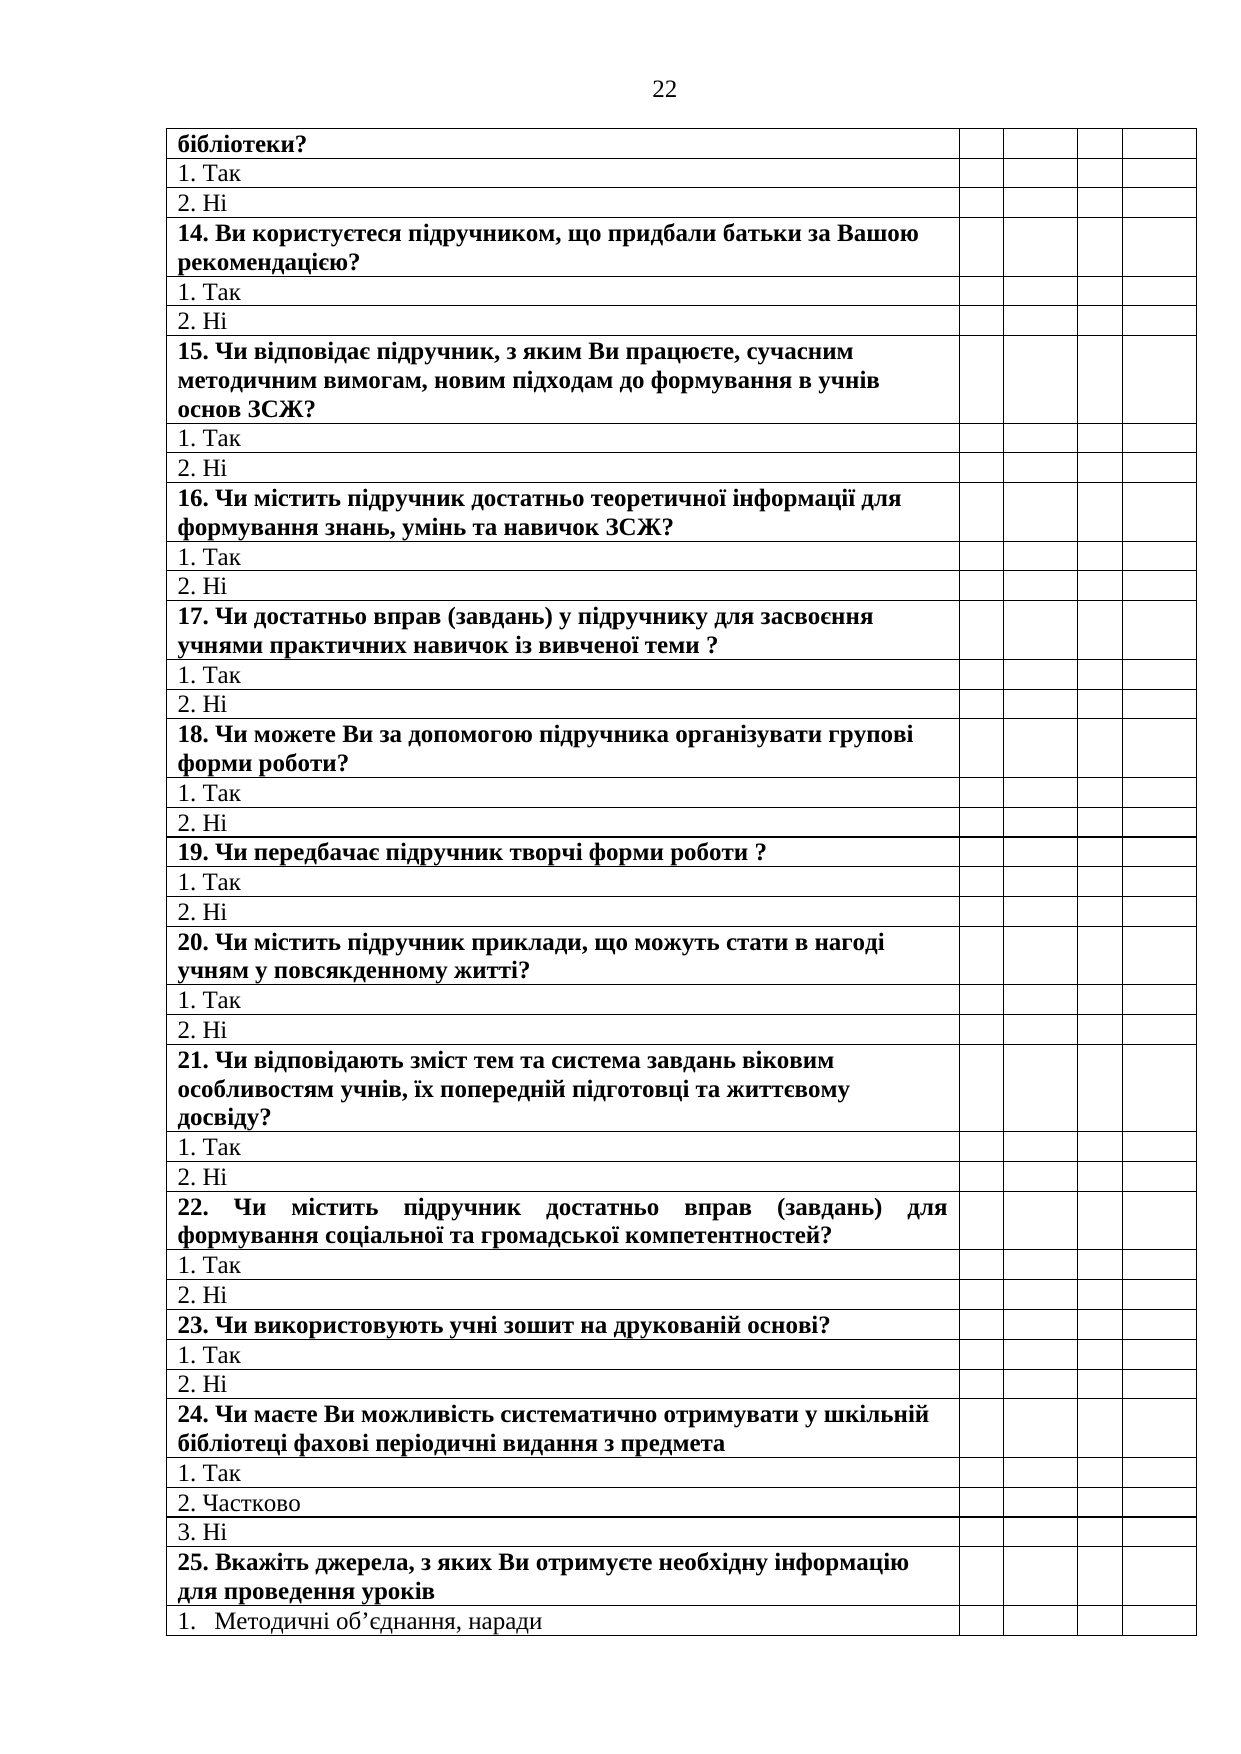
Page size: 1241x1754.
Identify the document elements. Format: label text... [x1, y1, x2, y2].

table_cell 19. Чи передбачає підручник творчі форми роботи ? [167, 838, 959, 866]
table_cell [960, 808, 1003, 836]
table_cell [1123, 1132, 1196, 1161]
table_cell 1. Так [167, 542, 959, 570]
table_cell [1123, 218, 1196, 276]
table_cell [1004, 838, 1077, 866]
table_cell [1004, 483, 1077, 541]
table_cell 1. Так [167, 985, 959, 1014]
table_cell [1123, 1488, 1196, 1516]
table_cell [1004, 188, 1077, 217]
table_cell [960, 778, 1003, 807]
table_cell [1123, 690, 1196, 718]
table_cell [1004, 159, 1077, 187]
table_cell [960, 838, 1003, 866]
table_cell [167, 129, 959, 157]
table_cell [1078, 218, 1122, 276]
table_cell [1078, 985, 1122, 1014]
table_cell [1004, 1250, 1077, 1279]
table_cell [1123, 927, 1196, 984]
table_cell [1004, 336, 1077, 422]
table_cell [1123, 660, 1196, 688]
table_cell [960, 1192, 1003, 1249]
table_cell 16. Чи містить підручник достатньо теоретичної інформації для формування знань, умінь та навичок ЗСЖ? [167, 483, 959, 541]
table_cell [1078, 129, 1122, 157]
table_cell [1123, 1162, 1196, 1191]
table_cell 1. Так [167, 1250, 959, 1279]
table_cell [1004, 277, 1077, 305]
table_cell [1004, 571, 1077, 600]
table_cell [1004, 1162, 1077, 1191]
table_cell [1004, 1132, 1077, 1161]
table_cell [1123, 571, 1196, 600]
table_cell [960, 1518, 1003, 1546]
table_cell 18. Чи можете Ви за допомогою підручника організувати групові форми роботи? [167, 719, 959, 777]
table_cell [1004, 1340, 1077, 1368]
table_cell [1078, 306, 1122, 335]
table_cell [1123, 1015, 1196, 1044]
table_cell 2. Ні [167, 571, 959, 600]
table_cell [1078, 1192, 1122, 1249]
table_cell 22. Чи містить підручник достатньо вправ (завдань) для формування соціальної та громадської компетентностей? [167, 1192, 959, 1249]
table_cell [1123, 542, 1196, 570]
table_cell [1123, 867, 1196, 896]
table_cell [960, 1250, 1003, 1279]
table_cell [1004, 985, 1077, 1014]
table_cell [1123, 453, 1196, 482]
table_cell [1078, 1250, 1122, 1279]
table_cell 1. Так [167, 1340, 959, 1368]
table_cell [1078, 1547, 1122, 1605]
table_cell [1078, 1399, 1122, 1457]
table_cell [1123, 985, 1196, 1014]
table_cell [960, 1280, 1003, 1309]
table_cell 2. Ні [167, 1280, 959, 1309]
table_cell [1004, 1518, 1077, 1546]
table_cell [1004, 1310, 1077, 1339]
table_cell [1004, 306, 1077, 335]
table_cell [1123, 336, 1196, 422]
table_cell [1004, 867, 1077, 896]
table_cell [1078, 483, 1122, 541]
table_cell 1. Так [167, 159, 959, 187]
table_cell [960, 188, 1003, 217]
table_cell [1004, 1192, 1077, 1249]
table_cell [1078, 1606, 1122, 1634]
table_cell [1078, 277, 1122, 305]
table_cell [960, 483, 1003, 541]
table_cell [1123, 1547, 1196, 1605]
table_cell [1004, 601, 1077, 659]
table_cell [1004, 778, 1077, 807]
table_cell [960, 571, 1003, 600]
table_cell 1. Так [167, 660, 959, 688]
table_cell 3. Ні [167, 1518, 959, 1546]
table_cell 2. Ні [167, 690, 959, 718]
table_cell [1078, 571, 1122, 600]
table_cell [1004, 424, 1077, 452]
table_cell [960, 1399, 1003, 1457]
table_cell [1004, 129, 1077, 157]
table_cell 1. Так [167, 1132, 959, 1161]
table_cell 2. Ні [167, 1015, 959, 1044]
table_cell 20. Чи містить підручник приклади, що можуть стати в нагоді учням у повсякденному житті? [167, 927, 959, 984]
table_cell [1078, 424, 1122, 452]
table_cell [1078, 927, 1122, 984]
table_cell 21. Чи відповідають зміст тем та система завдань віковим особливостям учнів, їх попередній підготовці та життєвому досвіду? [167, 1045, 959, 1131]
table_cell [1078, 838, 1122, 866]
table_cell 1. Так [167, 424, 959, 452]
table_cell [1004, 690, 1077, 718]
table_cell 2. Ні [167, 1370, 959, 1398]
table_cell [1078, 1310, 1122, 1339]
table_cell [1123, 306, 1196, 335]
table_cell [1078, 453, 1122, 482]
table_cell [960, 719, 1003, 777]
table_cell [960, 1132, 1003, 1161]
table_cell [1078, 1488, 1122, 1516]
table_cell [1123, 129, 1196, 157]
table_cell [1078, 1458, 1122, 1487]
table_cell 1. Так [167, 277, 959, 305]
table_cell [1078, 1045, 1122, 1131]
table_cell 14. Ви користуєтеся підручником, що придбали батьки за Вашою рекомендацією? [167, 218, 959, 276]
table_cell [1004, 897, 1077, 926]
table_cell [1078, 808, 1122, 836]
table_cell 2. Ні [167, 188, 959, 217]
table_cell [1123, 1399, 1196, 1457]
table_cell [960, 601, 1003, 659]
table_cell 25. Вкажіть джерела, з яких Ви отримуєте необхідну інформацію для проведення уроків [167, 1547, 959, 1605]
table_cell 2. Ні [167, 897, 959, 926]
table_cell 2. Ні [167, 306, 959, 335]
table_cell [960, 660, 1003, 688]
table_cell 2. Ні [167, 1162, 959, 1191]
table_cell [1004, 1015, 1077, 1044]
table_cell [960, 1162, 1003, 1191]
table_cell [1004, 1370, 1077, 1398]
table_cell [1123, 1518, 1196, 1546]
table_cell 2. Частково [167, 1488, 959, 1516]
table_cell [960, 1310, 1003, 1339]
table_cell [1078, 1340, 1122, 1368]
table_cell [1123, 483, 1196, 541]
table_cell [1004, 808, 1077, 836]
table_cell [960, 218, 1003, 276]
table_cell [1078, 897, 1122, 926]
table_cell [1078, 336, 1122, 422]
table_cell [960, 897, 1003, 926]
table_cell [960, 1045, 1003, 1131]
table_cell [1078, 778, 1122, 807]
table_cell [960, 985, 1003, 1014]
table_cell 1. Так [167, 778, 959, 807]
table_cell [1078, 601, 1122, 659]
table_cell [1123, 1606, 1196, 1634]
table_cell 2. Ні [167, 453, 959, 482]
table_cell [1004, 1606, 1077, 1634]
table_cell [1078, 159, 1122, 187]
table_cell [1123, 601, 1196, 659]
table_cell [1078, 542, 1122, 570]
table_cell [1078, 1370, 1122, 1398]
table_cell [960, 1606, 1003, 1634]
table_cell 24. Чи маєте Ви можливість систематично отримувати у шкільній бібліотеці фахові періодичні видання з предмета [167, 1399, 959, 1457]
table_cell [1004, 660, 1077, 688]
table_cell [960, 1458, 1003, 1487]
table_cell [1123, 159, 1196, 187]
table_cell [1078, 188, 1122, 217]
table_cell [960, 1488, 1003, 1516]
table_cell 15. Чи відповідає підручник, з яким Ви працюєте, сучасним методичним вимогам, новим підходам до формування в учнів основ ЗСЖ? [167, 336, 959, 422]
table_cell [1078, 690, 1122, 718]
table_cell [1078, 1132, 1122, 1161]
table_cell [1004, 1045, 1077, 1131]
table_cell [1123, 1340, 1196, 1368]
table_cell [1123, 838, 1196, 866]
table_cell 2. Ні [167, 808, 959, 836]
table_cell [1123, 1192, 1196, 1249]
table_cell [1123, 1370, 1196, 1398]
table_cell [960, 453, 1003, 482]
table_cell [960, 690, 1003, 718]
table_cell [960, 927, 1003, 984]
table_cell 1. Так [167, 1458, 959, 1487]
table_cell 17. Чи достатньо вправ (завдань) у підручнику для засвоєння учнями практичних навичок із вивченої теми ? [167, 601, 959, 659]
table_cell [960, 129, 1003, 157]
table_cell [960, 159, 1003, 187]
table_cell [1078, 1015, 1122, 1044]
table_cell [960, 424, 1003, 452]
table_cell [1004, 453, 1077, 482]
table_cell [960, 277, 1003, 305]
table_cell [1123, 1280, 1196, 1309]
table_cell [960, 542, 1003, 570]
table_cell [1004, 1280, 1077, 1309]
table_cell [1078, 867, 1122, 896]
table_cell [960, 867, 1003, 896]
table_cell [1123, 1310, 1196, 1339]
table_cell [1123, 188, 1196, 217]
table_cell [1004, 1547, 1077, 1605]
table_cell [1078, 1280, 1122, 1309]
table_cell [1123, 719, 1196, 777]
table_cell [1123, 1250, 1196, 1279]
table_cell [1078, 1162, 1122, 1191]
table_cell [1004, 1458, 1077, 1487]
table_cell [1004, 927, 1077, 984]
table_cell [1123, 808, 1196, 836]
table_cell [960, 336, 1003, 422]
table_cell [960, 1547, 1003, 1605]
table_cell [1078, 660, 1122, 688]
table_cell [1004, 1399, 1077, 1457]
table_cell 1. Методичні об’єднання, наради [167, 1606, 959, 1634]
table_cell [1123, 424, 1196, 452]
table_cell [1123, 778, 1196, 807]
table_cell [1004, 1488, 1077, 1516]
table_cell [1078, 1518, 1122, 1546]
table_cell 1. Так [167, 867, 959, 896]
table_cell [1123, 277, 1196, 305]
table_cell [1004, 719, 1077, 777]
table_cell [1078, 719, 1122, 777]
table_cell 23. Чи використовують учні зошит на друкованій основі? [167, 1310, 959, 1339]
table_cell [1004, 542, 1077, 570]
table_cell [1004, 218, 1077, 276]
table_cell [960, 1370, 1003, 1398]
table_cell [1123, 1458, 1196, 1487]
table_cell [960, 306, 1003, 335]
table_cell [960, 1015, 1003, 1044]
table_cell [1123, 897, 1196, 926]
table_cell [1123, 1045, 1196, 1131]
table_cell [960, 1340, 1003, 1368]
